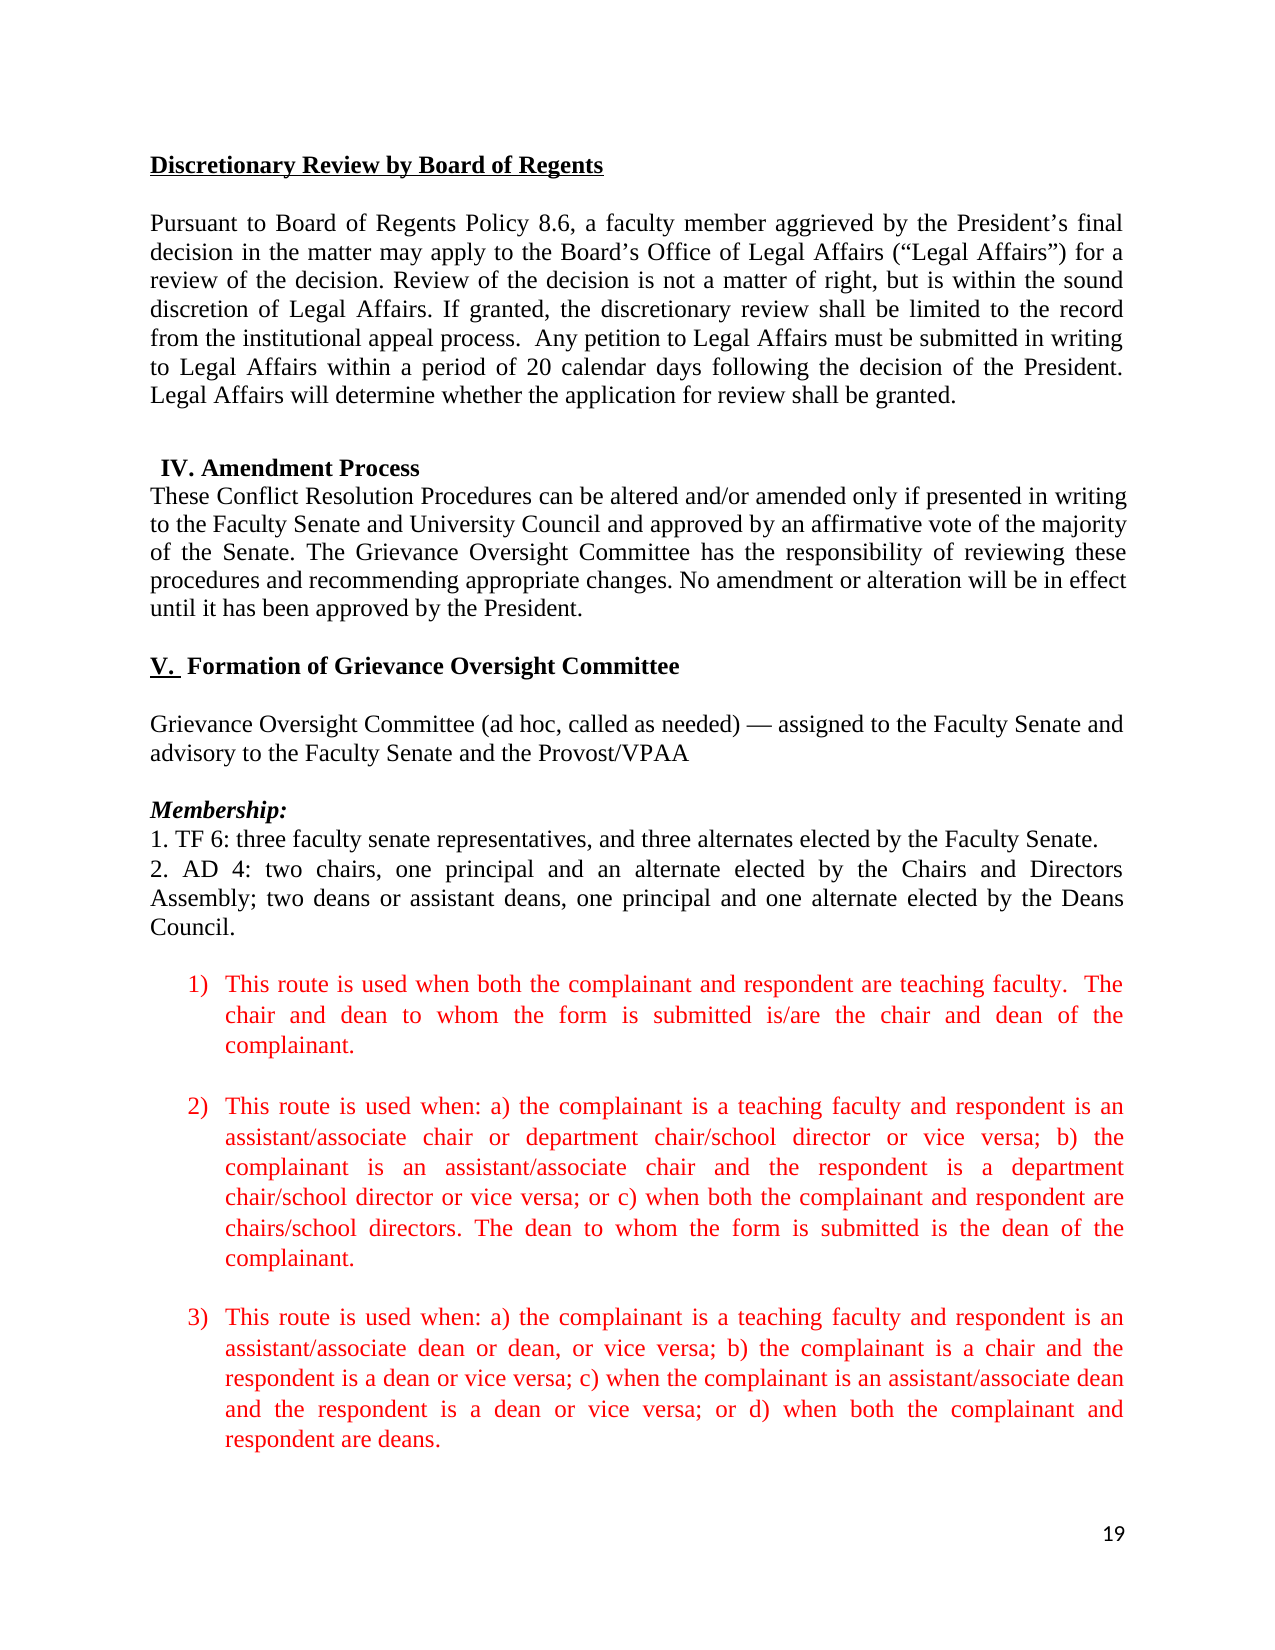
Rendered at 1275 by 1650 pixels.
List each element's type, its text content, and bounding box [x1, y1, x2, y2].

text Membership: [150, 796, 1125, 824]
list This route is used when both the complainant and respondent are teaching faculty. The chair and dean to whom the form is submitted is/are the chair and dean of the complainant. [187, 969, 1125, 1059]
list This route is used when: a) the complainant is a teaching faculty and respondent is an assistant/associate dean or dean, or vice versa; b) the complainant is a chair and the respondent is a dean or vice versa; c) when the complainant is an assistant/associate dean and the respondent is a dean or vice versa; or d) when both the complainant and respondent are deans. [187, 1302, 1125, 1453]
text Discretionary Review by Board of Regents [150, 150, 1125, 179]
text 1. TF 6: three faculty senate representatives, and three alternates elected by the Faculty Senate. [150, 824, 1125, 853]
text These Conflict Resolution Procedures can be altered and/or amended only if presented in writing to the Faculty Senate and University Council and approved by an affirmative vote of the majority of the Senate. The Grievance Oversight Committee has the responsibility of reviewing these procedures and recommending appropriate changes. No amendment or alteration will be in effect until it has been approved by the President. [150, 482, 1127, 622]
text IV. Amendment Process [160, 453, 1127, 482]
text V. Formation of Grievance Oversight Committee [150, 651, 1125, 680]
text Pursuant to Board of Regents Policy 8.6, a faculty member aggrieved by the President’s final decision in the matter may apply to the Board’s Office of Legal Affairs (“Legal Affairs”) for a review of the decision. Review of the decision is not a matter of right, but is within the sound discretion of Legal Affairs. If granted, the discretionary review shall be limited to the record from the institutional appeal process. Any petition to Legal Affairs must be submitted in writing to Legal Affairs within a period of 20 calendar days following the decision of the President. Legal Affairs will determine whether the application for review shall be granted. [150, 208, 1125, 409]
text Grievance Oversight Committee (ad hoc, called as needed) — assigned to the Faculty Senate and advisory to the Faculty Senate and the Provost/VPAA [150, 709, 1125, 767]
list This route is used when: a) the complainant is a teaching faculty and respondent is an assistant/associate chair or department chair/school director or vice versa; b) the complainant is an assistant/associate chair and the respondent is a department chair/school director or vice versa; or c) when both the complainant and respondent are chairs/school directors. The dean to whom the form is submitted is the dean of the complainant. [187, 1091, 1125, 1272]
text 2. AD 4: two chairs, one principal and an alternate elected by the Chairs and Directors Assembly; two deans or assistant deans, one principal and one alternate elected by the Deans Council. [150, 854, 1125, 941]
